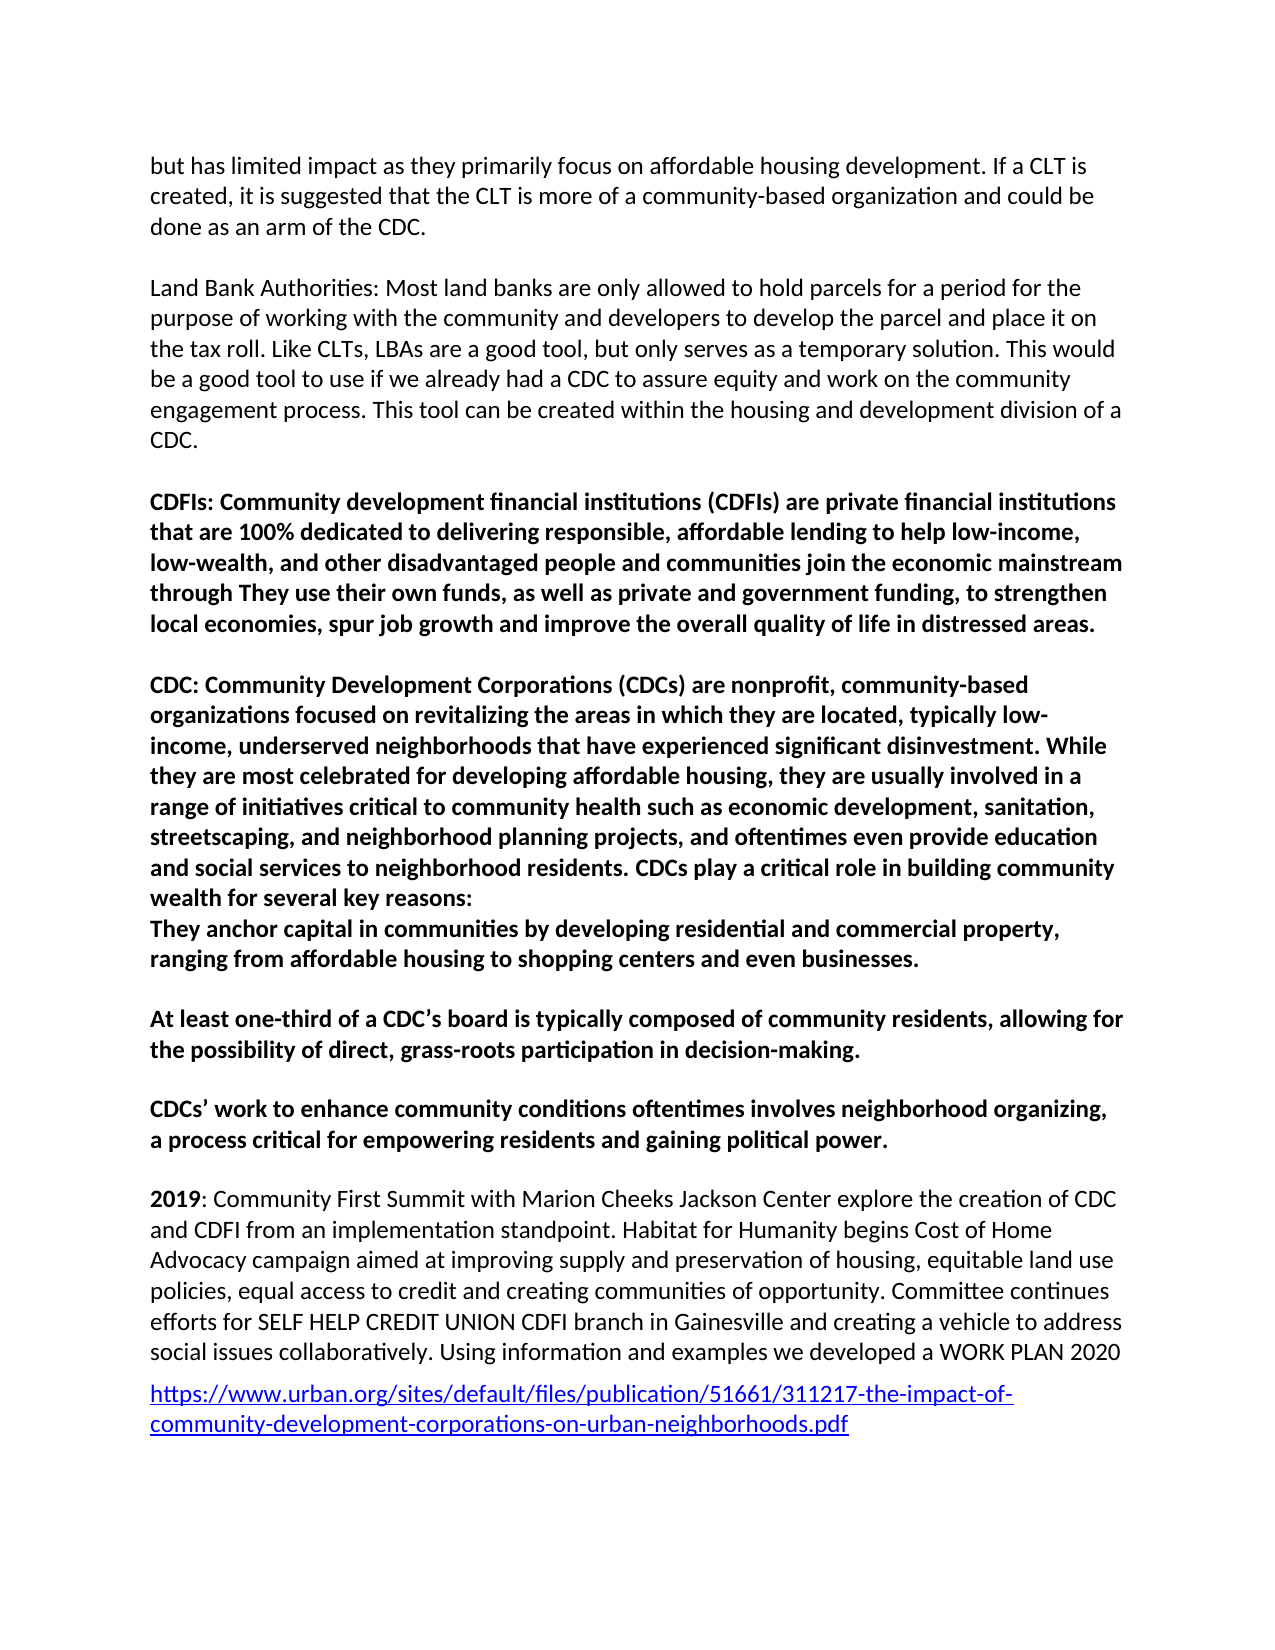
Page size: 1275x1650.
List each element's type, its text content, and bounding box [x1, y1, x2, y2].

text At least one-third of a CDC’s board is typically composed of community residents, allowing for the possibility of direct, grass-roots participation in decision-making. [150, 1003, 1125, 1064]
text CDC: Community Development Corporations (CDCs) are nonprofit, community-based organizations focused on revitalizing the areas in which they are located, typically low-income, underserved neighborhoods that have experienced significant disinvestment. While they are most celebrated for developing affordable housing, they are usually involved in a range of initiatives critical to community health such as economic development, sanitation, streetscaping, and neighborhood planning projects, and oftentimes even provide education and social services to neighborhood residents. CDCs play a critical role in building community wealth for several key reasons: [150, 669, 1125, 913]
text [150, 150, 1125, 242]
text CDFIs: Community development financial institutions (CDFIs) are private financial institutions that are 100% dedicated to delivering responsible, affordable lending to help low-income, low-wealth, and other disadvantaged people and communities join the economic mainstream through They use their own funds, as well as private and government funding, to strengthen local economies, spur job growth and improve the overall quality of life in distressed areas. [150, 486, 1125, 638]
text They anchor capital in communities by developing residential and commercial property, ranging from affordable housing to shopping centers and even businesses. [150, 913, 1125, 974]
text https://www.urban.org/sites/default/files/publication/51661/311217-the-impact-of-community-development-corporations-on-urban-neighborhoods.pdf [150, 1378, 1125, 1439]
text Land Bank Authorities: Most land banks are only allowed to hold parcels for a period for the purpose of working with the community and developers to develop the parcel and place it on the tax roll. Like CLTs, LBAs are a good tool, but only serves as a temporary solution. This would be a good tool to use if we already had a CDC to assure equity and work on the community engagement process. This tool can be created within the housing and development division of a CDC. [150, 272, 1125, 455]
text 2019: Community First Summit with Marion Cheeks Jackson Center explore the creation of CDC and CDFI from an implementation standpoint. Habitat for Humanity begins Cost of Home Advocacy campaign aimed at improving supply and preservation of housing, equitable land use policies, equal access to credit and creating communities of opportunity. Committee continues efforts for SELF HELP CREDIT UNION CDFI branch in Gainesville and creating a vehicle to address social issues collaboratively. Using information and examples we developed a WORK PLAN 2020 [150, 1184, 1125, 1367]
text CDCs’ work to enhance community conditions oftentimes involves neighborhood organizing, a process critical for empowering residents and gaining political power. [150, 1093, 1125, 1154]
